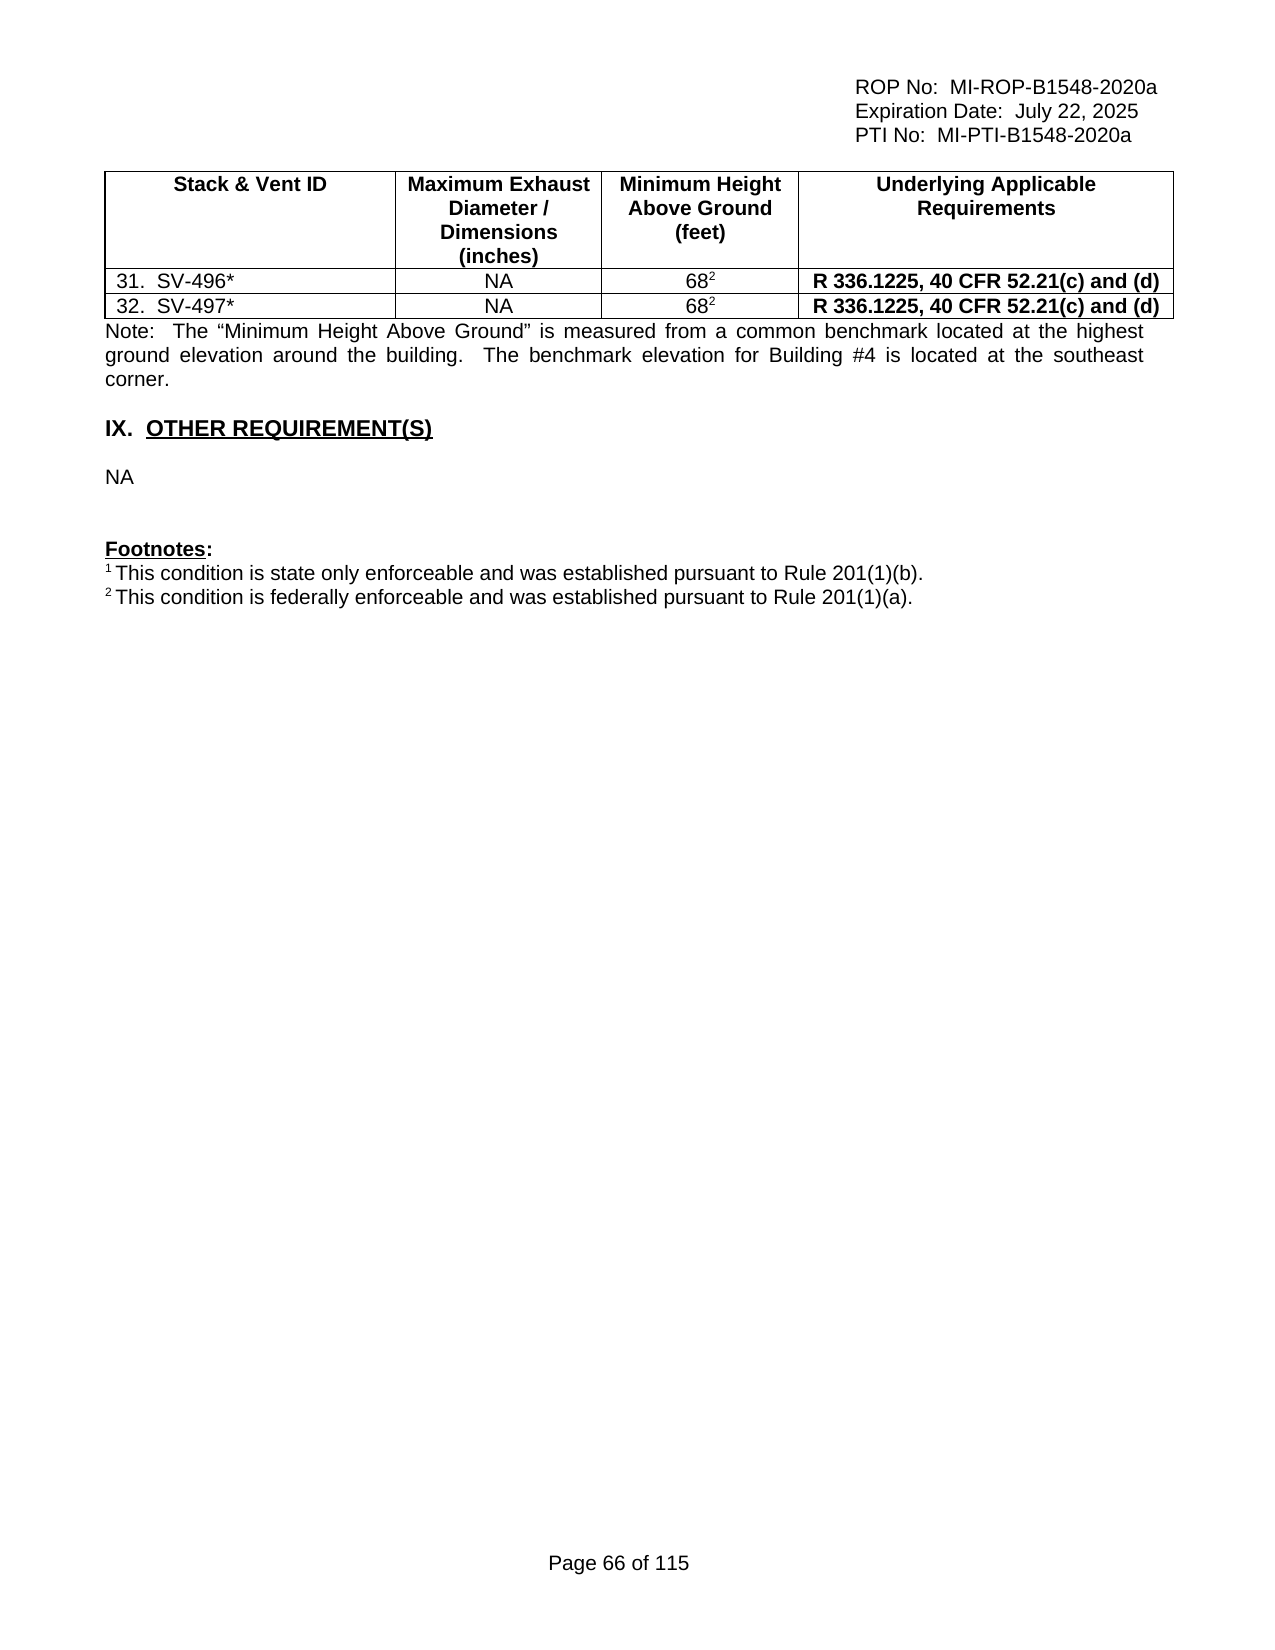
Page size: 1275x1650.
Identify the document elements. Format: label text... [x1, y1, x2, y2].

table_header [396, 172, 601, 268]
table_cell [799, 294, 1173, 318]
text Note: The “Minimum Height Above Ground” is measured from a common benchmark located at the highest ground elevation around the building. The benchmark elevation for Building #4 is located at the southeast corner. [105, 319, 1146, 391]
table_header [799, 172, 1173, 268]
text NA [105, 465, 1170, 489]
text Footnotes: [105, 537, 1170, 561]
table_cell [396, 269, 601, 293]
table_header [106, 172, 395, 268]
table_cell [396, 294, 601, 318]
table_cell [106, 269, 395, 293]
text 1 This condition is state only enforceable and was established pursuant to Rule 201(1)(b). [105, 561, 1170, 585]
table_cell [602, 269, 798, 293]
text IX. OTHER REQUIREMENT(S) [105, 414, 1170, 441]
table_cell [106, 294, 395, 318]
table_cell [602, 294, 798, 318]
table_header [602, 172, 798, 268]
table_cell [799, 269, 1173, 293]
text 2 This condition is federally enforceable and was established pursuant to Rule 201(1)(a). [105, 585, 1170, 609]
